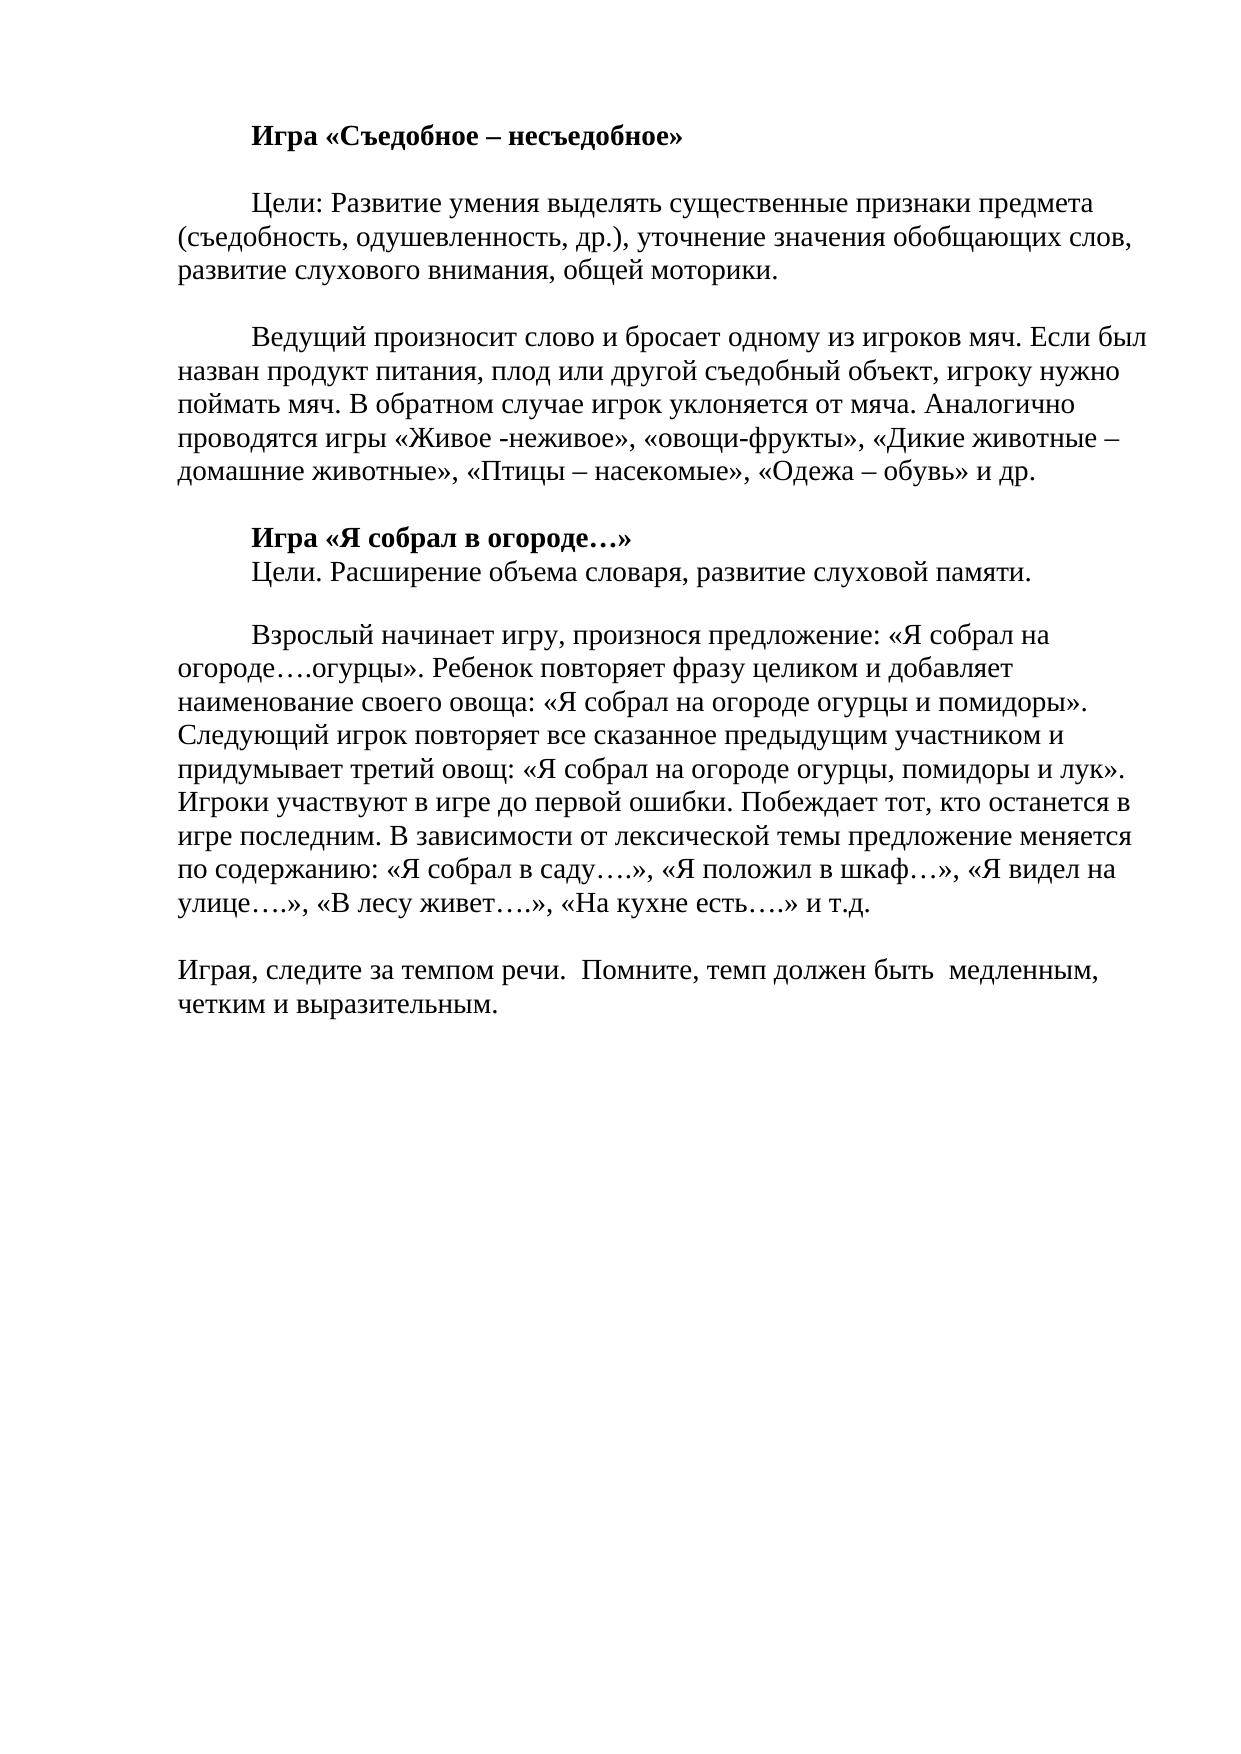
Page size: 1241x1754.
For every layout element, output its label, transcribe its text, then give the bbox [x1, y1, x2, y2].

text Цели. Расширение объема словаря, развитие слуховой памяти. [177, 554, 1152, 588]
text Взрослый начинает игру, произнося предложение: «Я собрал на огороде….огурцы». Ребенок повторяет фразу целиком и добавляет наименование своего овоща: «Я собрал на огороде огурцы и помидоры». Следующий игрок повторяет все сказанное предыдущим участником и придумывает третий овощ: «Я собрал на огороде огурцы, помидоры и лук». Игроки участвуют в игре до первой ошибки. Побеждает тот, кто останется в игре последним. В зависимости от лексической темы предложение меняется по содержанию: «Я собрал в саду….», «Я положил в шкаф…», «Я видел на улице….», «В лесу живет….», «На кухне есть….» и т.д. Играя, следите за темпом речи. Помните, темп должен быть медленным, четким и выразительным. [177, 617, 1152, 1019]
text Игра «Я собрал в огороде…» [177, 521, 1152, 554]
text Цели: Развитие умения выделять существенные признаки предмета (съедобность, одушевленность, др.), уточнение значения обобщающих слов, развитие слухового внимания, общей моторики. [177, 185, 1152, 286]
text Ведущий произносит слово и бросает одному из игроков мяч. Если был назван продукт питания, плод или другой съедобный объект, игроку нужно поймать мяч. В обратном случае игрок уклоняется от мяча. Аналогично проводятся игры «Живое -неживое», «овощи-фрукты», «Дикие животные – домашние животные», «Птицы – насекомые», «Одежа – обувь» и др. [177, 319, 1152, 487]
text Игра «Съедобное – несъедобное» [177, 118, 1152, 152]
